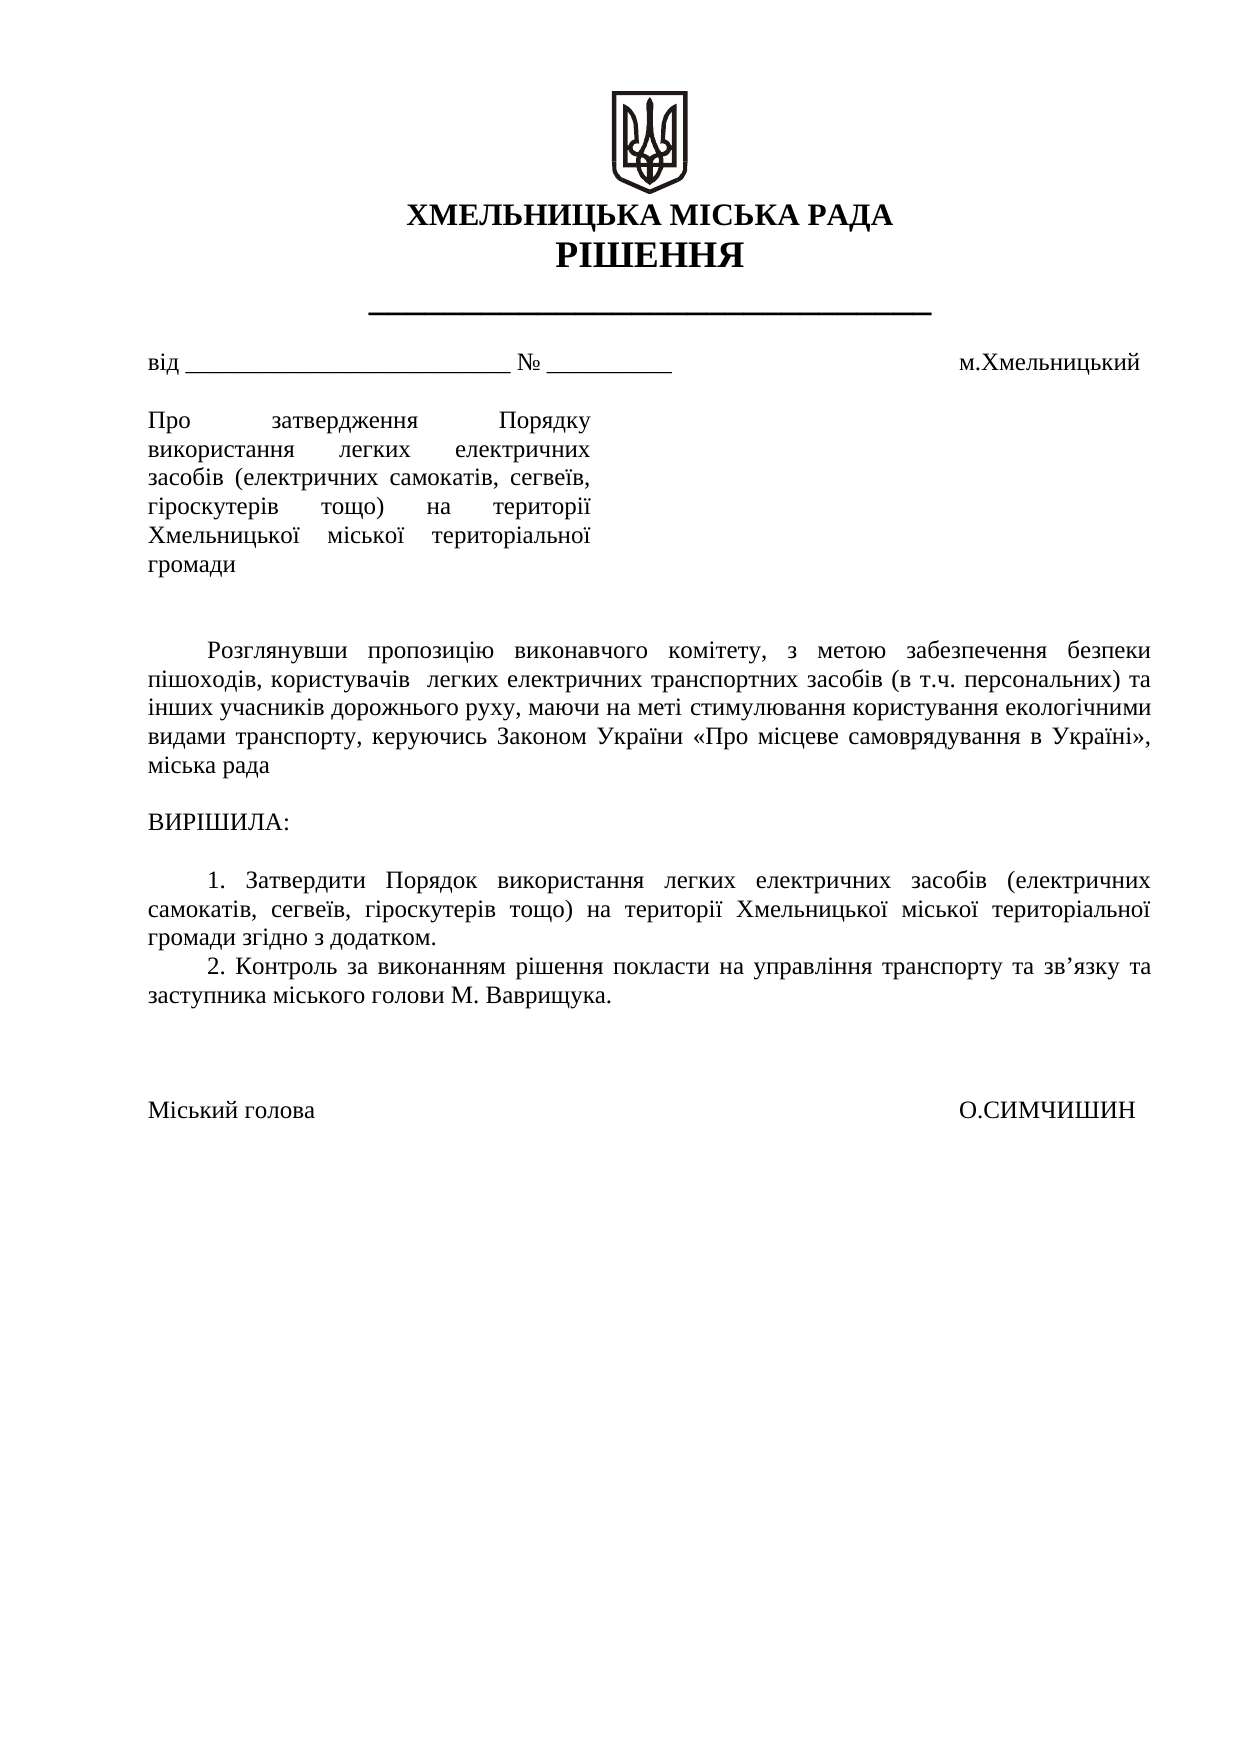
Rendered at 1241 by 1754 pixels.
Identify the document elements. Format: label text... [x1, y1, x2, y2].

text Міський голова О.СИМЧИШИН [148, 1095, 1152, 1124]
text Про затвердження Порядку використання легких електричних засобів (електричних самокатів, сегвеїв, гіроскутерів тощо) на території Хмельницької міської територіальної громади [148, 405, 591, 577]
text ХМЕЛЬНИЦЬКА МІСЬКА РАДА [148, 196, 1152, 232]
text від __________________________ № __________ м.Хмельницький [148, 347, 1152, 376]
text 2. Контроль за виконанням рішення покласти на управління транспорту та зв’язку та заступника міського голови М. Ваврищука. [148, 951, 1152, 1009]
text Розглянувши пропозицію виконавчого комітету, з метою забезпечення безпеки пішоходів, користувачів легких електричних транспортних засобів (в т.ч. персональних) та інших учасників дорожнього руху, маючи на меті стимулювання користування екологічними видами транспорту, керуючись Законом України «Про місцеве самоврядування в Україні», міська рада [148, 635, 1152, 779]
text РІШЕННЯ [148, 232, 1152, 276]
text ______________________________ [148, 276, 1152, 319]
text 1. Затвердити Порядок використання легких електричних засобів (електричних самокатів, сегвеїв, гіроскутерів тощо) на території Хмельницької міської територіальної громади згідно з додатком. [148, 865, 1152, 951]
text ВИРІШИЛА: [148, 807, 1152, 836]
